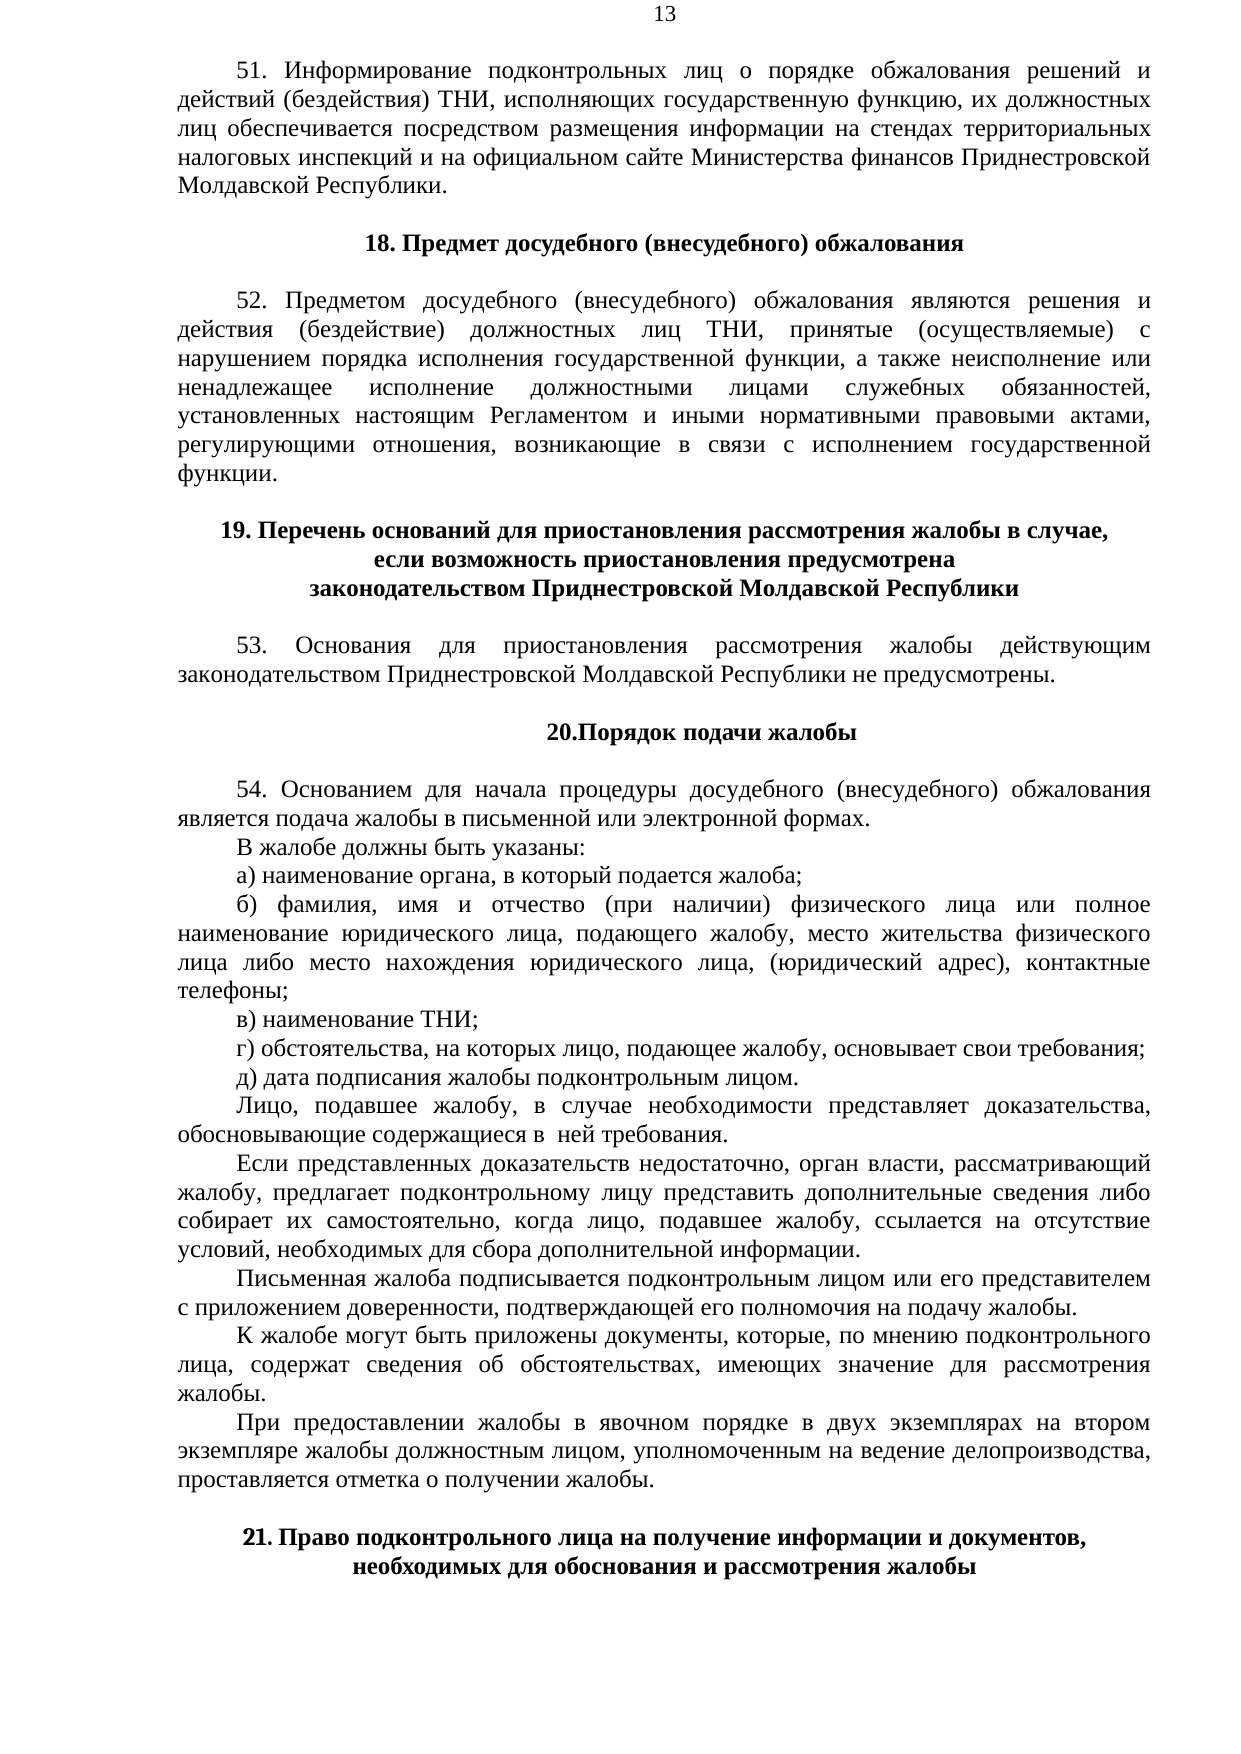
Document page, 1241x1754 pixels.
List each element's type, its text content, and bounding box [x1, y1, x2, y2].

subtitle законодательством Приднестровской Молдавской Республики [177, 573, 1152, 602]
subtitle 20.Порядок подачи жалобы [252, 717, 1152, 745]
text Если представленных доказательств недостаточно, орган власти, рассматривающий жалобу, предлагает подконтрольному лицу представить дополнительные сведения либо собирает их самостоятельно, когда лицо, подавшее жалобу, ссылается на отсутствие условий, необходимых для сбора дополнительной информации. [177, 1148, 1152, 1263]
text 53. Основания для приостановления рассмотрения жалобы действующим законодательством Приднестровской Молдавской Республики не предусмотрены. [177, 630, 1152, 688]
list Основанием для начала процедуры досудебного (внесудебного) обжалования является подача жалобы в письменной или электронной формах. [177, 774, 1152, 832]
text В жалобе должны быть указаны: [236, 832, 1152, 860]
subtitle 18. Предмет досудебного (внесудебного) обжалования [177, 228, 1152, 257]
text 52. Предметом досудебного (внесудебного) обжалования являются решения и действия (бездействие) должностных лиц ТНИ, принятые (осуществляемые) с нарушением порядка исполнения государственной функции, а также неисполнение или ненадлежащее исполнение должностными лицами служебных обязанностей, установленных настоящим Регламентом и иными нормативными правовыми актами, регулирующими отношения, возникающие в связи с исполнением государственной функции. [177, 285, 1152, 487]
text б) фамилия, имя и отчество (при наличии) физического лица или полное наименование юридического лица, подающего жалобу, место жительства физического лица либо место нахождения юридического лица, (юридический адрес), контактные телефоны; [177, 889, 1152, 1004]
subtitle необходимых для обоснования и рассмотрения жалобы [177, 1551, 1152, 1580]
text а) наименование органа, в который подается жалоба; [177, 860, 1152, 889]
text К жалобе могут быть приложены документы, которые, по мнению подконтрольного лица, содержат сведения об обстоятельствах, имеющих значение для рассмотрения жалобы. [177, 1320, 1152, 1407]
text г) обстоятельства, на которых лицо, подающее жалобу, основывает свои требования; [177, 1033, 1152, 1062]
text д) дата подписания жалобы подконтрольным лицом. [177, 1062, 1152, 1090]
subtitle 21. Право подконтрольного лица на получение информации и документов, [177, 1522, 1152, 1551]
text Лицо, подавшее жалобу, в случае необходимости представляет доказательства, обосновывающие содержащиеся в ней требования. [177, 1090, 1152, 1148]
text Письменная жалоба подписывается подконтрольным лицом или его представителем с приложением доверенности, подтверждающей его полномочия на подачу жалобы. [177, 1263, 1152, 1320]
text При предоставлении жалобы в явочном порядке в двух экземплярах на втором экземпляре жалобы должностным лицом, уполномоченным на ведение делопроизводства, проставляется отметка о получении жалобы. [177, 1407, 1152, 1493]
text 51. Информирование подконтрольных лиц о порядке обжалования решений и действий (бездействия) ТНИ, исполняющих государственную функцию, их должностных лиц обеспечивается посредством размещения информации на стендах территориальных налоговых инспекций и на официальном сайте Министерства финансов Приднестровской Молдавской Республики. [177, 55, 1152, 199]
subtitle 19. Перечень оснований для приостановления рассмотрения жалобы в случае, [177, 515, 1152, 544]
subtitle если возможность приостановления предусмотрена [177, 544, 1152, 573]
text в) наименование ТНИ; [177, 1004, 1152, 1033]
